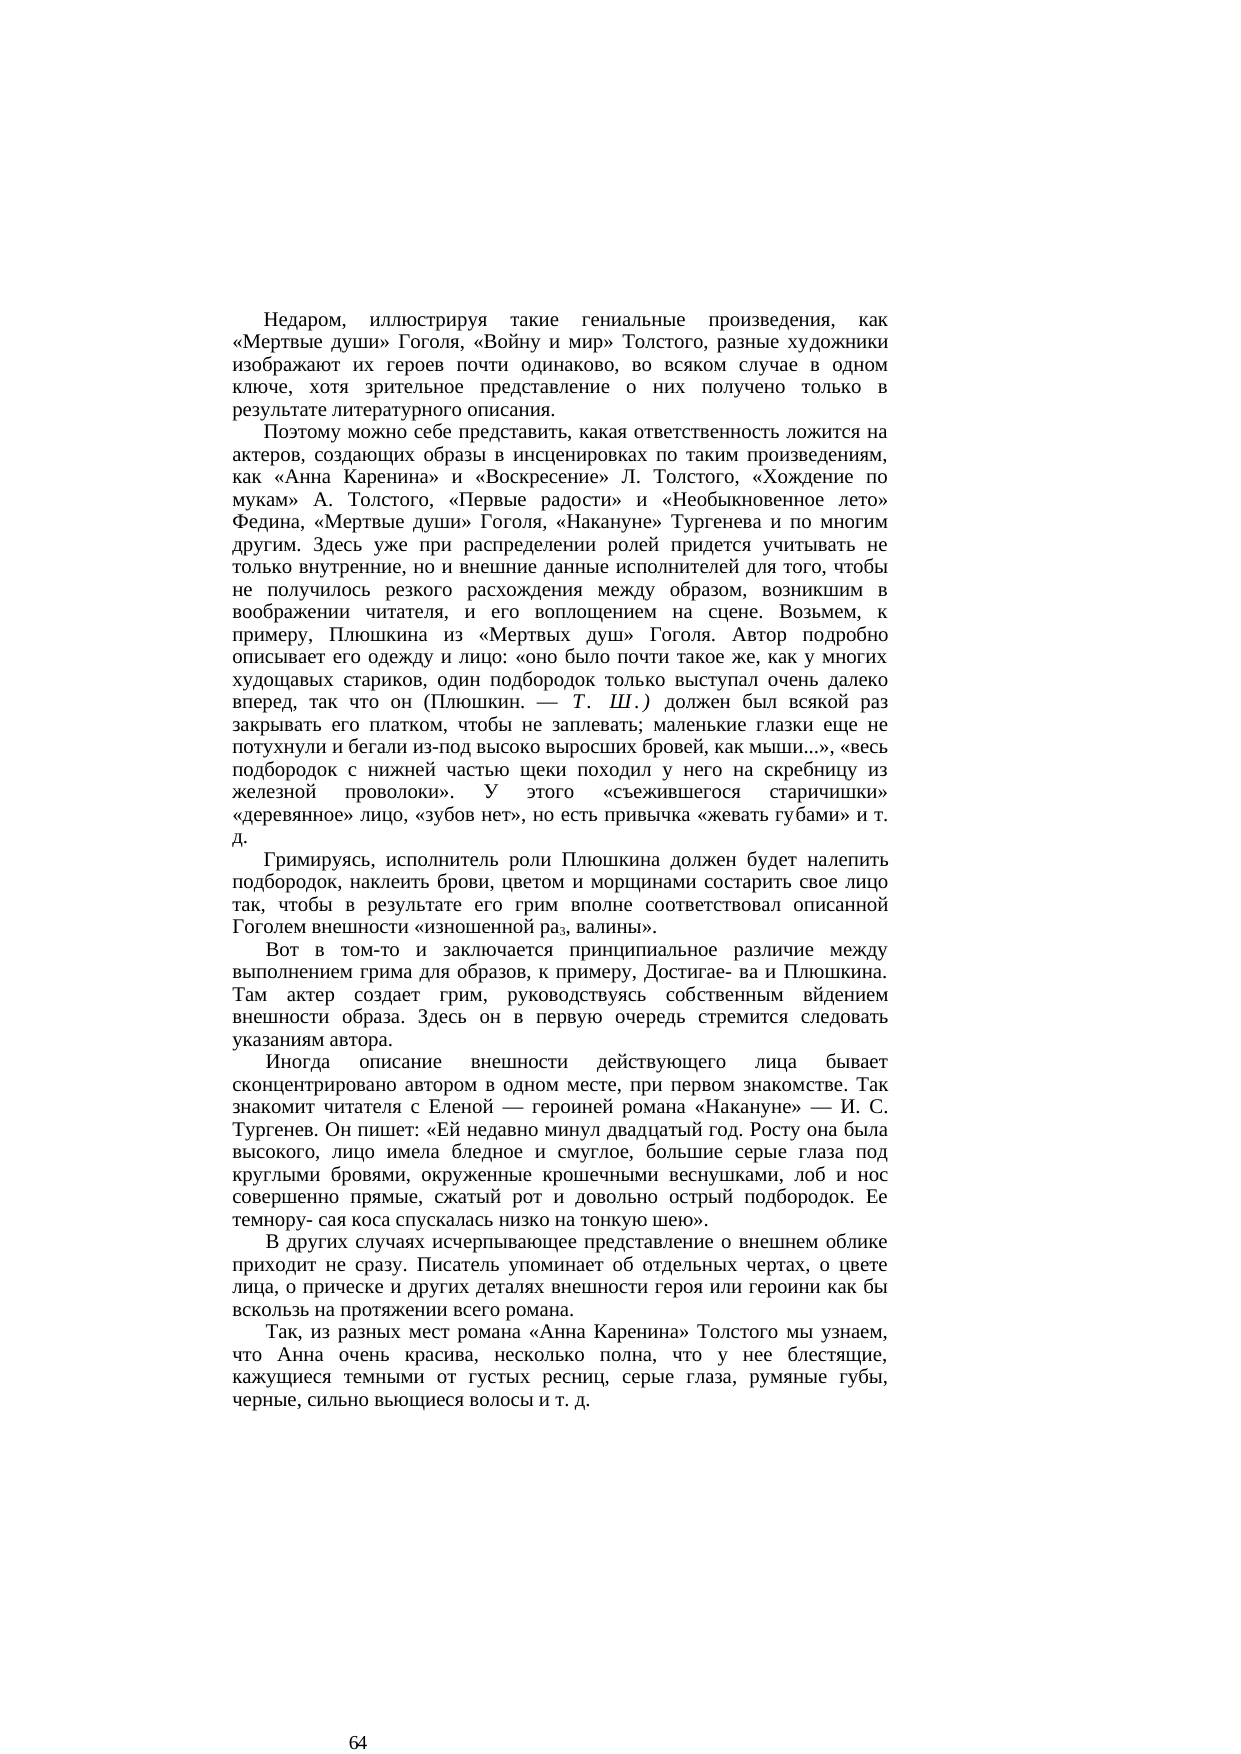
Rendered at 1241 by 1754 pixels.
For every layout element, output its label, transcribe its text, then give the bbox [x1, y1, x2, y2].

text Иногда описание внешности действующего лица бывает сконцентрировано автором в одном месте, при первом знакомстве. Так знакомит читателя с Еленой — героиней романа «Накануне» — И. С. Тургенев. Он пишет: «Ей недавно минул двадцатый год. Росту она была высокого, лицо имела бледное и смуглое, большие серые глаза под круглыми бровями, окруженные крошечными веснушками, лоб и нос совершенно прямые, сжатый рот и довольно острый подбородок. Ее темнору- сая коса спускалась низко на тонкую шею». [232, 1051, 888, 1231]
text В других случаях исчерпывающее представление о внешнем облике приходит не сразу. Писатель упоминает об отдельных чертах, о цвете лица, о прическе и других деталях внешности героя или героини как бы вскользь на протяжении всего романа. [232, 1231, 888, 1321]
text Поэтому можно себе представить, какая ответственность ложится на актеров, создающих образы в инсценировках по таким произведениям, как «Анна Каренина» и «Воскресение» Л. Толстого, «Хождение по мукам» А. Толстого, «Первые радости» и «Необыкновенное лето» Федина, «Мертвые души» Гоголя, «Накануне» Тургенева и по многим другим. Здесь уже при распределении ролей придется учитывать не только внутренние, но и внешние данные исполнителей для того, чтобы не получилось резкого расхождения между образом, возникшим в воображении читателя, и его воплощением на сцене. Возьмем, к примеру, Плюшкина из «Мертвых душ» Гоголя. Автор подробно описывает его одежду и лицо: «оно было почти такое же, как у многих худощавых стариков, один подбородок только выступал очень далеко вперед, так что он (Плюшкин. — Т. Ш.) должен был всякой раз закрывать его платком, чтобы не заплевать; маленькие глазки еще не потухнули и бегали из-под высоко выросших бровей, как мыши...», «весь подбородок с нижней частью щеки походил у него на скребницу из железной проволоки». У этого «съежившегося старичишки» «деревянное» лицо, «зубов нет», но есть привычка «жевать губами» и т. д. [232, 421, 888, 848]
text Недаром, иллюстрируя такие гениальные произведения, как «Мертвые души» Гоголя, «Войну и мир» Толстого, разные художники изображают их героев почти одинаково, во всяком случае в одном ключе, хотя зрительное представление о них получено только в результате литературного описания. [232, 308, 888, 421]
text Вот в том-то и заключается принципиальное различие между выполнением грима для образов, к примеру, Достигае- ва и Плюшкина. Там актер создает грим, руководствуясь собственным вйдением внешности образа. Здесь он в первую очередь стремится следовать указаниям автора. [232, 938, 888, 1051]
text Гримируясь, исполнитель роли Плюшкина должен будет налепить подбородок, наклеить брови, цветом и морщинами состарить свое лицо так, чтобы в результате его грим вполне соответствовал описанной Гоголем внешности «изношенной ра3, валины». [232, 848, 888, 938]
text Так, из разных мест романа «Анна Каренина» Толстого мы узнаем, что Анна очень красива, несколько полна, что у нее блестящие, кажущиеся темными от густых ресниц, серые глаза, румяные губы, черные, сильно вьющиеся волосы и т. д. [232, 1321, 888, 1411]
